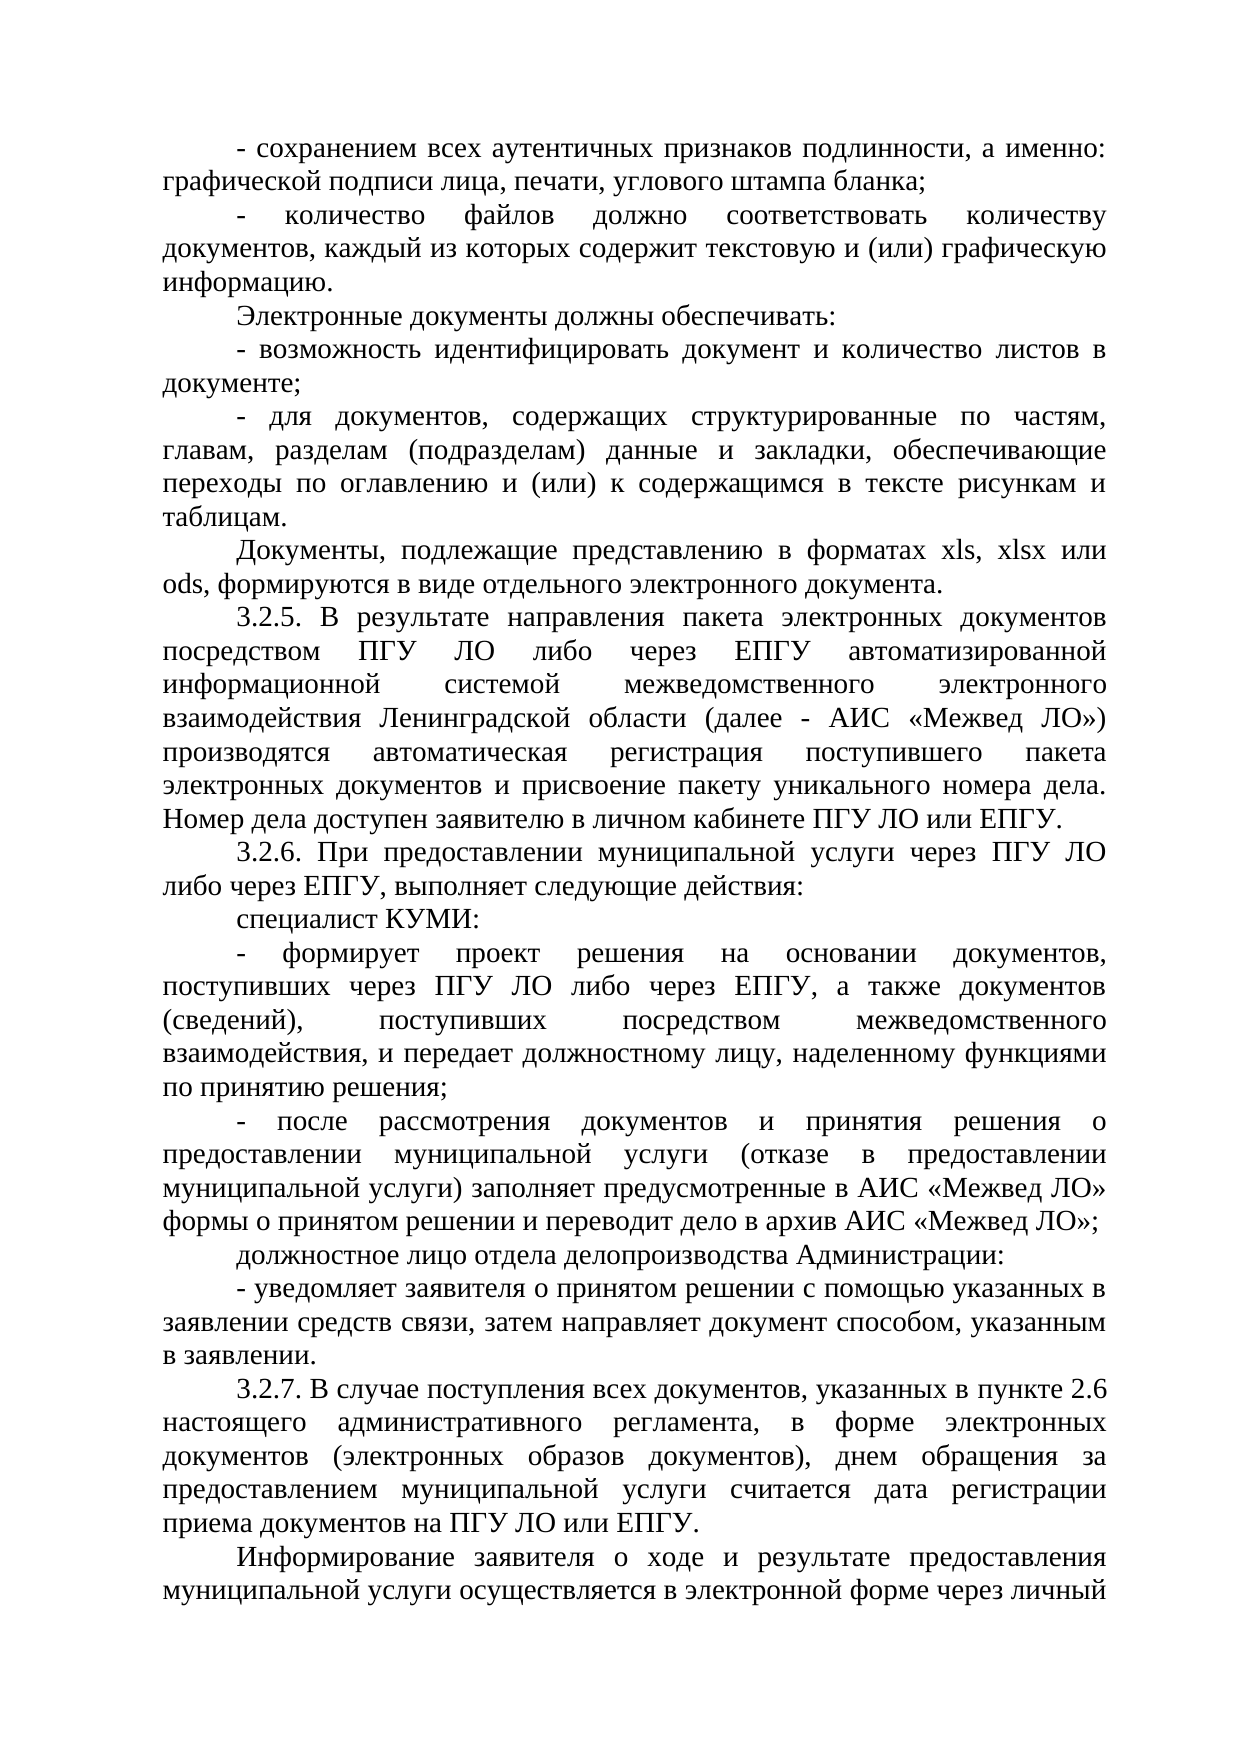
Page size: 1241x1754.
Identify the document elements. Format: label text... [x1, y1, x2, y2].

text - возможность идентифицировать документ и количество листов в документе; [162, 331, 1107, 398]
text специалист КУМИ: [162, 901, 1107, 935]
text - после рассмотрения документов и принятия решения о предоставлении муниципальной услуги (отказе в предоставлении муниципальной услуги) заполняет предусмотренные в АИС «Межвед ЛО» формы о принятом решении и переводит дело в архив АИС «Межвед ЛО»; [162, 1103, 1107, 1237]
text 3.2.6. При предоставлении муниципальной услуги через ПГУ ЛО либо через ЕПГУ, выполняет следующие действия: [162, 834, 1107, 901]
text должностное лицо отдела делопроизводства Администрации: [162, 1237, 1107, 1270]
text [162, 1539, 1107, 1606]
text - сохранением всех аутентичных признаков подлинности, а именно: графической подписи лица, печати, углового штампа бланка; [162, 130, 1107, 197]
text - для документов, содержащих структурированные по частям, главам, разделам (подразделам) данные и закладки, обеспечивающие переходы по оглавлению и (или) к содержащимся в тексте рисункам и таблицам. [162, 398, 1107, 532]
text 3.2.5. В результате направления пакета электронных документов посредством ПГУ ЛО либо через ЕПГУ автоматизированной информационной системой межведомственного электронного взаимодействия Ленинградской области (далее - АИС «Межвед ЛО») производятся автоматическая регистрация поступившего пакета электронных документов и присвоение пакету уникального номера дела. Номер дела доступен заявителю в личном кабинете ПГУ ЛО или ЕПГУ. [162, 599, 1107, 834]
text Документы, подлежащие представлению в форматах xls, xlsx или ods, формируются в виде отдельного электронного документа. [162, 532, 1107, 599]
text 3.2.7. В случае поступления всех документов, указанных в пункте 2.6 настоящего административного регламента, в форме электронных документов (электронных образов документов), днем обращения за предоставлением муниципальной услуги считается дата регистрации приема документов на ПГУ ЛО или ЕПГУ. [162, 1371, 1107, 1539]
text - количество файлов должно соответствовать количеству документов, каждый из которых содержит текстовую и (или) графическую информацию. [162, 197, 1107, 298]
text Электронные документы должны обеспечивать: [162, 298, 1107, 331]
text - уведомляет заявителя о принятом решении с помощью указанных в заявлении средств связи, затем направляет документ способом, указанным в заявлении. [162, 1270, 1107, 1371]
text - формирует проект решения на основании документов, поступивших через ПГУ ЛО либо через ЕПГУ, а также документов (сведений), поступивших посредством межведомственного взаимодействия, и передает должностному лицу, наделенному функциями по принятию решения; [162, 935, 1107, 1103]
